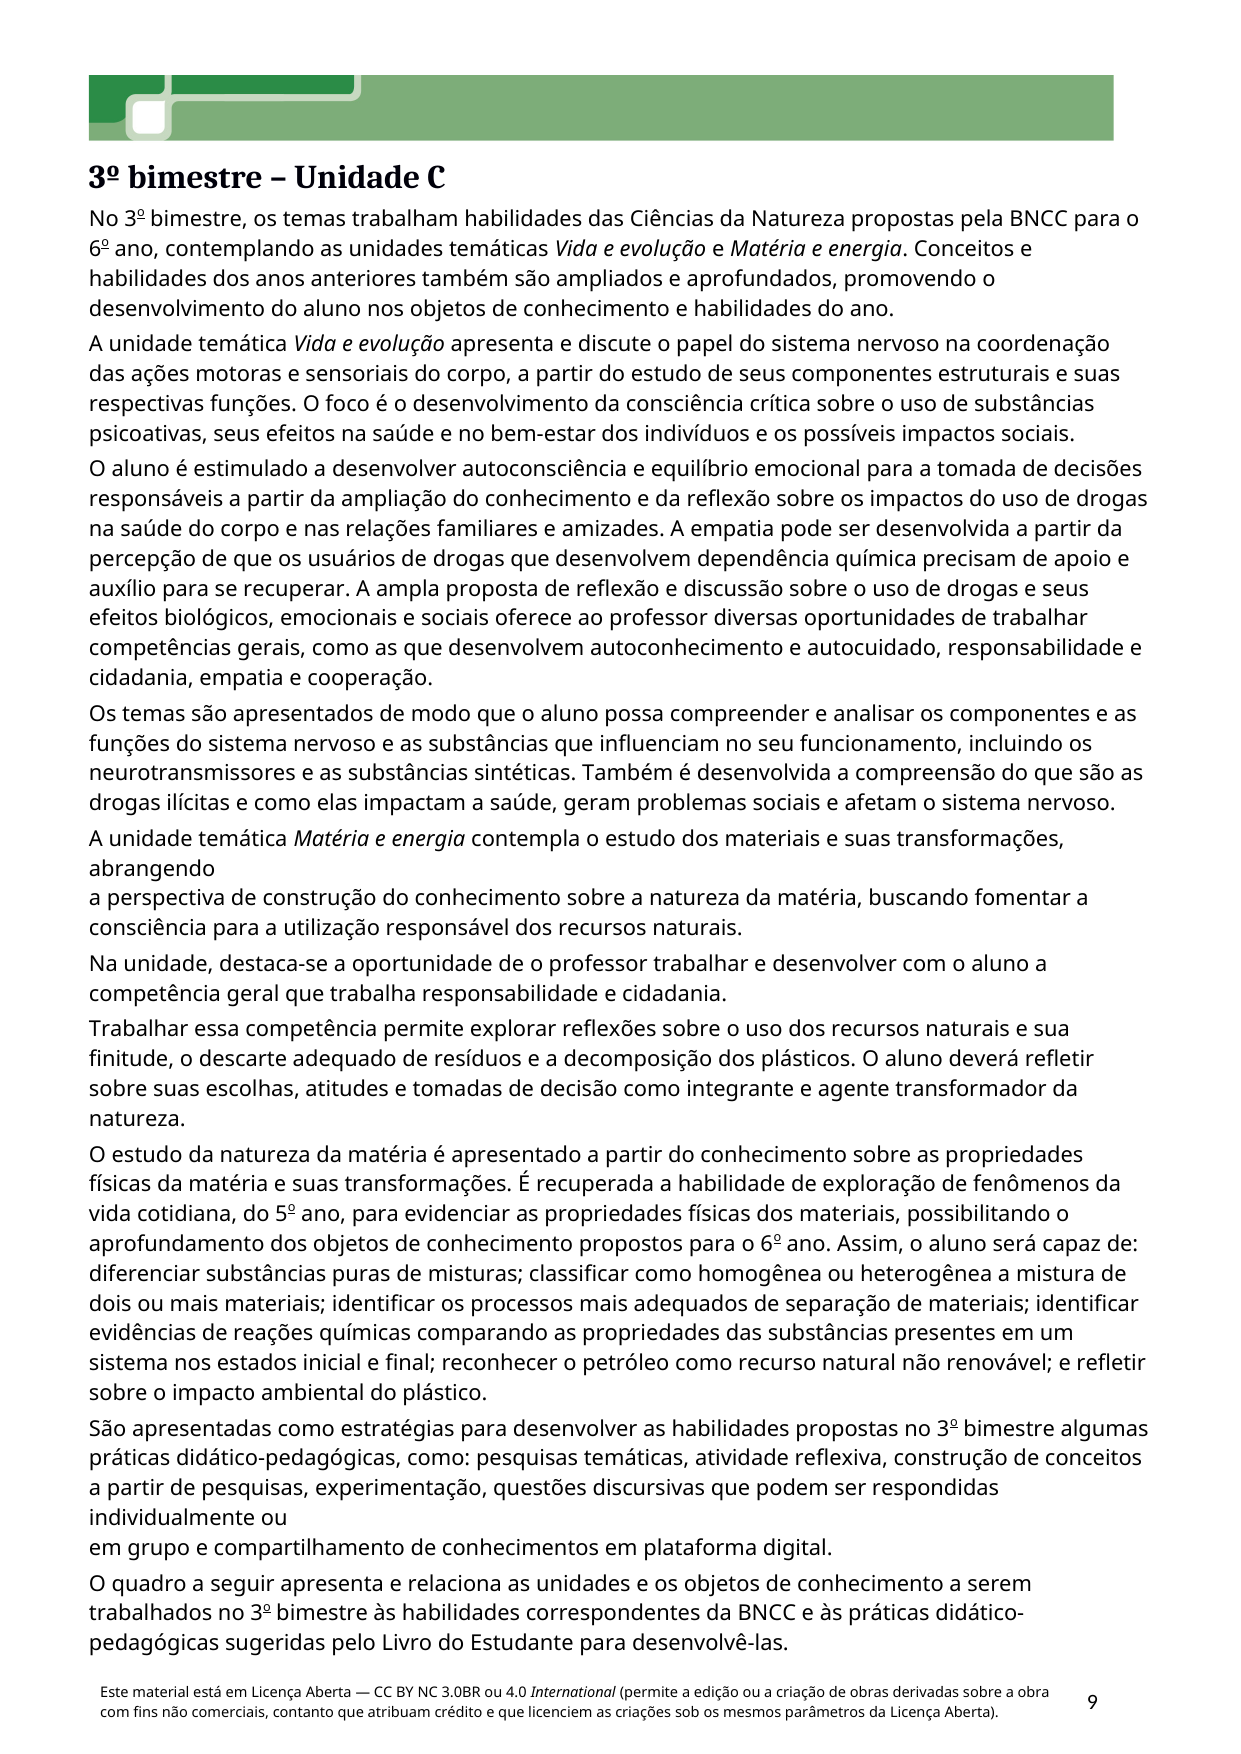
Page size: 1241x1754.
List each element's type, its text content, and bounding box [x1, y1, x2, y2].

text O quadro a seguir apresenta e relaciona as unidades e os objetos de conhecimento a serem trabalhados no 3o bimestre às habilidades correspondentes da BNCC e às práticas didático-pedagógicas sugeridas pelo Livro do Estudante para desenvolvê-las. [89, 1567, 1152, 1657]
text No 3o bimestre, os temas trabalham habilidades das Ciências da Natureza propostas pela BNCC para o 6o ano, contemplando as unidades temáticas Vida e evolução e Matéria e energia. Conceitos e habilidades dos anos anteriores também são ampliados e aprofundados, promovendo o desenvolvimento do aluno nos objetos de conhecimento e habilidades do ano. [89, 203, 1152, 322]
text Os temas são apresentados de modo que o aluno possa compreender e analisar os componentes e as funções do sistema nervoso e as substâncias que influenciam no seu funcionamento, incluindo os neurotransmissores e as substâncias sintéticas. Também é desenvolvida a compreensão do que são as drogas ilícitas e como elas impactam a saúde, geram problemas sociais e afetam o sistema nervoso. [89, 698, 1152, 817]
text A unidade temática Matéria e energia contempla o estudo dos materiais e suas transformações, abrangendo a perspectiva de construção do conhecimento sobre a natureza da matéria, buscando fomentar a consciência para a utilização responsável dos recursos naturais. [89, 823, 1152, 942]
picture [88, 75, 1114, 153]
text 3º bimestre – Unidade C [89, 159, 1152, 197]
text São apresentadas como estratégias para desenvolver as habilidades propostas no 3o bimestre algumas práticas didático-pedagógicas, como: pesquisas temáticas, atividade reflexiva, construção de conceitos a partir de pesquisas, experimentação, questões discursivas que podem ser respondidas individualmente ou em grupo e compartilhamento de conhecimentos em plataforma digital. [89, 1413, 1152, 1562]
text Na unidade, destaca-se a oportunidade de o professor trabalhar e desenvolver com o aluno a competência geral que trabalha responsabilidade e cidadania. [89, 948, 1152, 1007]
text O aluno é estimulado a desenvolver autoconsciência e equilíbrio emocional para a tomada de decisões responsáveis a partir da ampliação do conhecimento e da reflexão sobre os impactos do uso de drogas na saúde do corpo e nas relações familiares e amizades. A empatia pode ser desenvolvida a partir da percepção de que os usuários de drogas que desenvolvem dependência química precisam de apoio e auxílio para se recuperar. A ampla proposta de reflexão e discussão sobre o uso de drogas e seus efeitos biológicos, emocionais e sociais oferece ao professor diversas oportunidades de trabalhar competências gerais, como as que desenvolvem autoconhecimento e autocuidado, responsabilidade e cidadania, empatia e cooperação. [89, 453, 1152, 692]
text Trabalhar essa competência permite explorar reflexões sobre o uso dos recursos naturais e sua finitude, o descarte adequado de resíduos e a decomposição dos plásticos. O aluno deverá refletir sobre suas escolhas, atitudes e tomadas de decisão como integrante e agente transformador da natureza. [89, 1013, 1152, 1133]
text O estudo da natureza da matéria é apresentado a partir do conhecimento sobre as propriedades físicas da matéria e suas transformações. É recuperada a habilidade de exploração de fenômenos da vida cotidiana, do 5o ano, para evidenciar as propriedades físicas dos materiais, possibilitando o aprofundamento dos objetos de conhecimento propostos para o 6o ano. Assim, o aluno será capaz de: diferenciar substâncias puras de misturas; classificar como homogênea ou heterogênea a mistura de dois ou mais materiais; identificar os processos mais adequados de separação de materiais; identificar evidências de reações químicas comparando as propriedades das substâncias presentes em um sistema nos estados inicial e final; reconhecer o petróleo como recurso natural não renovável; e refletir sobre o impacto ambiental do plástico. [89, 1138, 1152, 1407]
text A unidade temática Vida e evolução apresenta e discute o papel do sistema nervoso na coordenação das ações motoras e sensoriais do corpo, a partir do estudo de seus componentes estruturais e suas respectivas funções. O foco é o desenvolvimento da consciência crítica sobre o uso de substâncias psicoativas, seus efeitos na saúde e no bem-estar dos indivíduos e os possíveis impactos sociais. [89, 328, 1152, 447]
